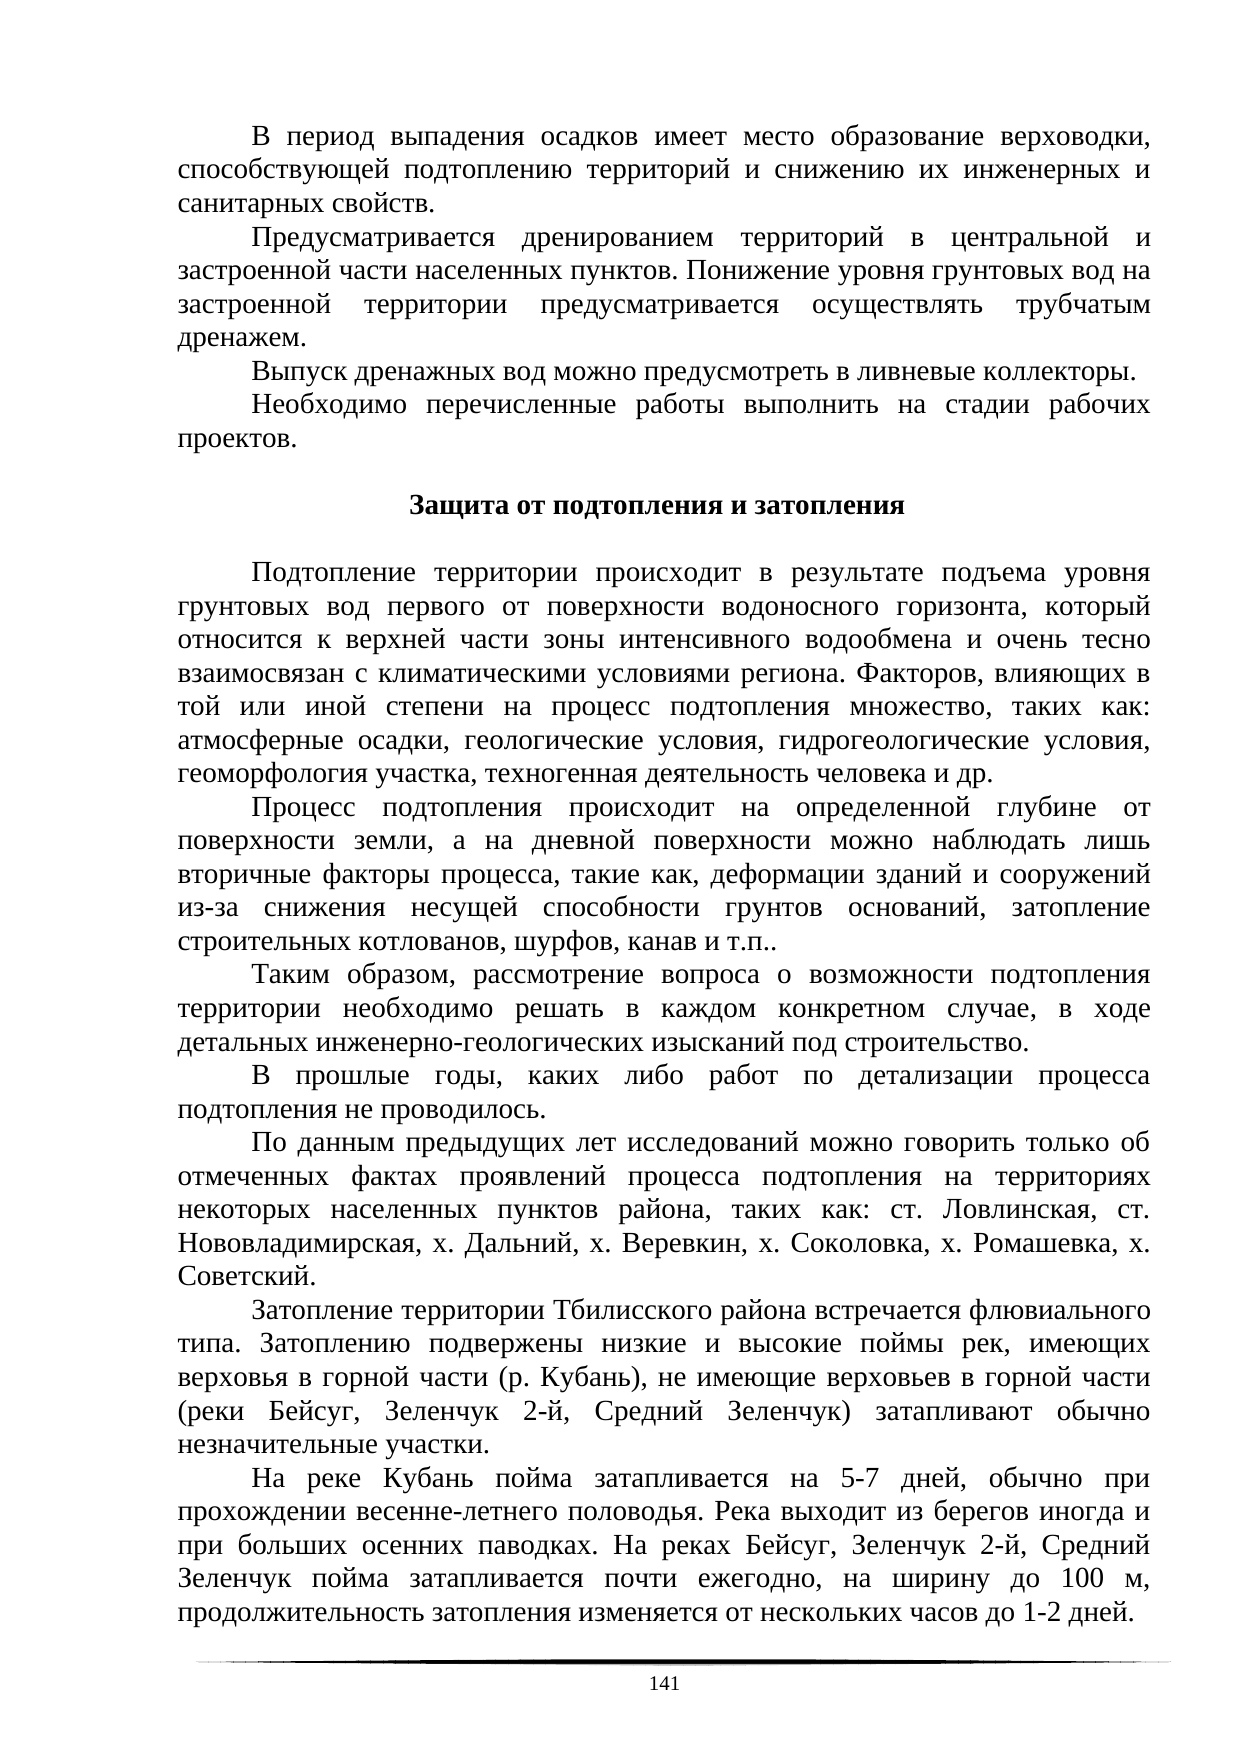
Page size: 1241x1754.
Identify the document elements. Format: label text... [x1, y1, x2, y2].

text Защита от подтопления и затопления [177, 487, 1137, 521]
text Процесс подтопления происходит на определенной глубине от поверхности земли, а на дневной поверхности можно наблюдать лишь вторичные факторы процесса, такие как, деформации зданий и сооружений из-за снижения несущей способности грунтов оснований, затопление строительных котлованов, шурфов, канав и т.п.. [177, 789, 1152, 957]
text Необходимо перечисленные работы выполнить на стадии рабочих проектов. [177, 386, 1152, 453]
text В период выпадения осадков имеет место образование верховодки, способствующей подтоплению территорий и снижению их инженерных и санитарных свойств. [177, 118, 1152, 219]
text Предусматривается дренированием территорий в центральной и застроенной части населенных пунктов. Понижение уровня грунтовых вод на застроенной территории предусматривается осуществлять трубчатым дренажем. [177, 219, 1152, 353]
text Выпуск дренажных вод можно предусмотреть в ливневые коллекторы. [177, 353, 1152, 386]
text На реке Кубань пойма затапливается на 5-7 дней, обычно при прохождении весенне-летнего половодья. Река выходит из берегов иногда и при больших осенних паводках. На реках Бейсуг, Зеленчук 2-й, Средний Зеленчук пойма затапливается почти ежегодно, на ширину до , продолжительность затопления изменяется от нескольких часов до 1-2 дней. [177, 1460, 1152, 1627]
text В прошлые годы, каких либо работ по детализации процесса подтопления не проводилось. [177, 1057, 1152, 1124]
text Затопление территории Тбилисского района встречается флювиального типа. Затоплению подвержены низкие и высокие поймы рек, имеющих верховья в горной части (р. Кубань), не имеющие верховьев в горной части (реки Бейсуг, Зеленчук 2-й, Средний Зеленчук) затапливают обычно незначительные участки. [177, 1292, 1152, 1460]
text Подтопление территории происходит в результате подъема уровня грунтовых вод первого от поверхности водоносного горизонта, который относится к верхней части зоны интенсивного водообмена и очень тесно взаимосвязан с климатическими условиями региона. Факторов, влияющих в той или иной степени на процесс подтопления множество, таких как: атмосферные осадки, геологические условия, гидрогеологические условия, геоморфология участка, техногенная деятельность человека и др. [177, 554, 1152, 789]
picture [195, 1658, 1172, 1666]
text По данным предыдущих лет исследований можно говорить только об отмеченных фактах проявлений процесса подтопления на территориях некоторых населенных пунктов района, таких как: ст. Ловлинская, ст. Нововладимирская, х. Дальний, х. Веревкин, х. Соколовка, х. Ромашевка, х. Советский. [177, 1124, 1152, 1292]
text Таким образом, рассмотрение вопроса о возможности подтопления территории необходимо решать в каждом конкретном случае, в ходе детальных инженерно-геологических изысканий под строительство. [177, 957, 1152, 1057]
